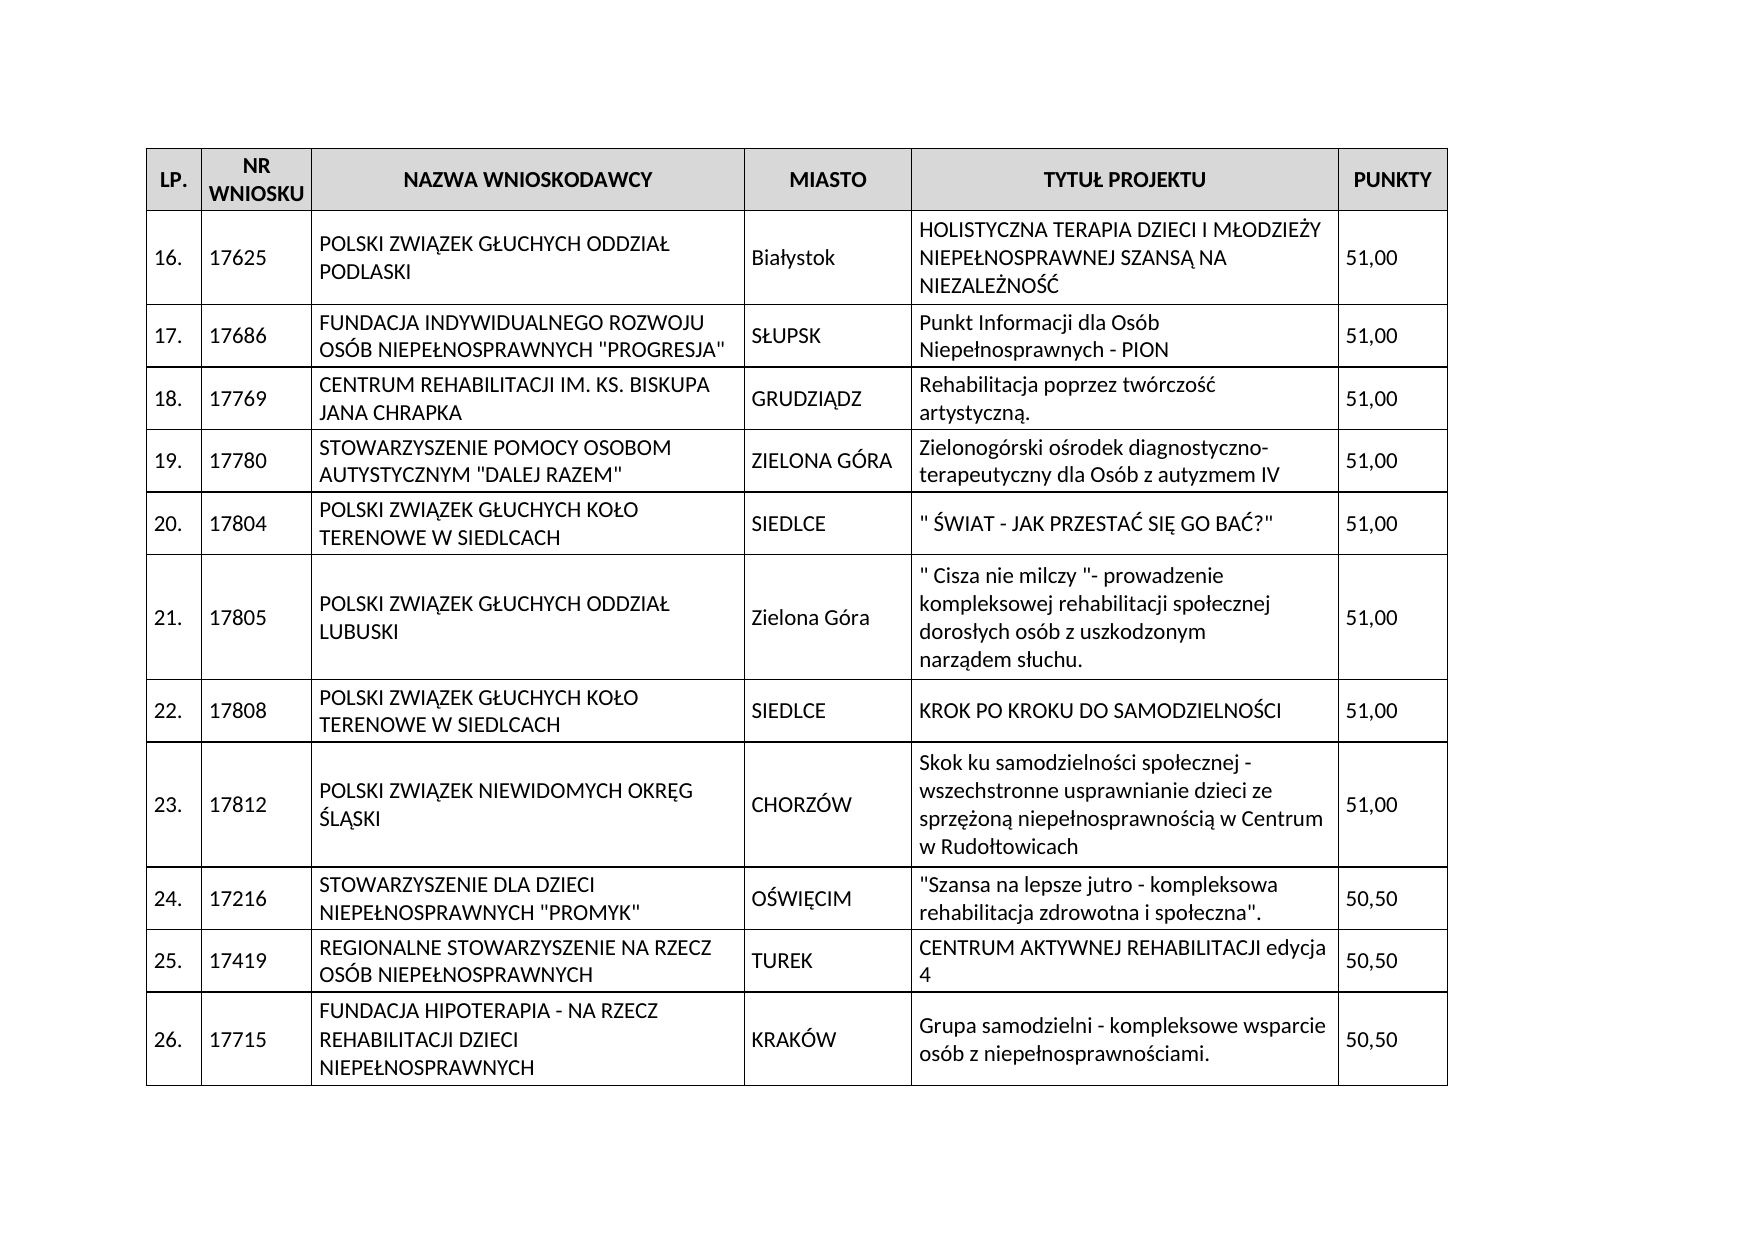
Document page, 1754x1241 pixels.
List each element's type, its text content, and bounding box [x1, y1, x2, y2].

table_cell KRAKÓW [745, 993, 911, 1085]
table_cell GRUDZIĄDZ [745, 368, 911, 429]
table_cell Skok ku samodzielności społecznej - wszechstronne usprawnianie dzieci ze sprzężoną niepełnosprawnością w Centrum w Rudołtowicach [912, 743, 1338, 866]
table_cell POLSKI ZWIĄZEK GŁUCHYCH ODDZIAŁ PODLASKI [312, 211, 744, 304]
table_cell Grupa samodzielni - kompleksowe wsparcie osób z niepełnosprawnościami. [912, 993, 1338, 1085]
table_cell 17804 [202, 493, 311, 554]
table_cell 17780 [202, 430, 311, 491]
table_cell 17686 [202, 305, 311, 366]
table_cell " ŚWIAT - JAK PRZESTAĆ SIĘ GO BAĆ?" [912, 493, 1338, 554]
table_cell 17419 [202, 930, 311, 991]
table_cell Białystok [745, 211, 911, 304]
table_cell 51,00 [1339, 555, 1447, 679]
table_cell 18. [147, 368, 201, 429]
table_cell 50,50 [1339, 993, 1447, 1085]
table_cell SŁUPSK [745, 305, 911, 366]
table_cell 24. [147, 868, 201, 929]
table_cell CENTRUM AKTYWNEJ REHABILITACJI edycja 4 [912, 930, 1338, 991]
table_cell POLSKI ZWIĄZEK NIEWIDOMYCH OKRĘG ŚLĄSKI [312, 743, 744, 866]
table_cell Rehabilitacja poprzez twórczość artystyczną. [912, 368, 1338, 429]
table_cell SIEDLCE [745, 680, 911, 741]
table_cell 51,00 [1339, 743, 1447, 866]
table_cell Zielona Góra [745, 555, 911, 679]
table_cell CHORZÓW [745, 743, 911, 866]
table_cell "Szansa na lepsze jutro - kompleksowa rehabilitacja zdrowotna i społeczna". [912, 868, 1338, 929]
table_cell POLSKI ZWIĄZEK GŁUCHYCH KOŁO TERENOWE W SIEDLCACH [312, 680, 744, 741]
table_cell 51,00 [1339, 305, 1447, 366]
table_cell ZIELONA GÓRA [745, 430, 911, 491]
table_cell HOLISTYCZNA TERAPIA DZIECI I MŁODZIEŻY NIEPEŁNOSPRAWNEJ SZANSĄ NA NIEZALEŻNOŚĆ [912, 211, 1338, 304]
table_cell CENTRUM REHABILITACJI IM. KS. BISKUPA JANA CHRAPKA [312, 368, 744, 429]
table_cell 17625 [202, 211, 311, 304]
table_cell 50,50 [1339, 868, 1447, 929]
table_cell 25. [147, 930, 201, 991]
table_cell REGIONALNE STOWARZYSZENIE NA RZECZ OSÓB NIEPEŁNOSPRAWNYCH [312, 930, 744, 991]
table_cell 26. [147, 993, 201, 1085]
table_cell POLSKI ZWIĄZEK GŁUCHYCH KOŁO TERENOWE W SIEDLCACH [312, 493, 744, 554]
table_cell 51,00 [1339, 430, 1447, 491]
table_cell 23. [147, 743, 201, 866]
table_cell SIEDLCE [745, 493, 911, 554]
table_header LP. [147, 149, 201, 210]
table_cell 16. [147, 211, 201, 304]
table_cell FUNDACJA HIPOTERAPIA - NA RZECZ REHABILITACJI DZIECI NIEPEŁNOSPRAWNYCH [312, 993, 744, 1085]
table_cell STOWARZYSZENIE POMOCY OSOBOM AUTYSTYCZNYM "DALEJ RAZEM" [312, 430, 744, 491]
table_cell Zielonogórski ośrodek diagnostyczno-terapeutyczny dla Osób z autyzmem IV [912, 430, 1338, 491]
table_cell 21. [147, 555, 201, 679]
table_cell TUREK [745, 930, 911, 991]
table_cell FUNDACJA INDYWIDUALNEGO ROZWOJU OSÓB NIEPEŁNOSPRAWNYCH "PROGRESJA" [312, 305, 744, 366]
table_cell 17216 [202, 868, 311, 929]
table_header PUNKTY [1339, 149, 1447, 210]
table_cell KROK PO KROKU DO SAMODZIELNOŚCI [912, 680, 1338, 741]
table_cell Punkt Informacji dla Osób Niepełnosprawnych - PION [912, 305, 1338, 366]
table_header MIASTO [745, 149, 911, 210]
table_header NR WNIOSKU [202, 149, 311, 210]
table_cell OŚWIĘCIM [745, 868, 911, 929]
table_cell 51,00 [1339, 493, 1447, 554]
table_cell 50,50 [1339, 930, 1447, 991]
table_cell 51,00 [1339, 211, 1447, 304]
table_cell 17715 [202, 993, 311, 1085]
table_cell 17812 [202, 743, 311, 866]
table_cell 19. [147, 430, 201, 491]
table_cell 51,00 [1339, 368, 1447, 429]
table_cell " Cisza nie milczy "- prowadzenie kompleksowej rehabilitacji społecznej dorosłych osób z uszkodzonym narządem słuchu. [912, 555, 1338, 679]
table_cell 17808 [202, 680, 311, 741]
table_cell 17805 [202, 555, 311, 679]
table_cell POLSKI ZWIĄZEK GŁUCHYCH ODDZIAŁ LUBUSKI [312, 555, 744, 679]
table_header TYTUŁ PROJEKTU [912, 149, 1338, 210]
table_cell 17769 [202, 368, 311, 429]
table_cell 51,00 [1339, 680, 1447, 741]
table_cell STOWARZYSZENIE DLA DZIECI NIEPEŁNOSPRAWNYCH "PROMYK" [312, 868, 744, 929]
table_cell 17. [147, 305, 201, 366]
table_header NAZWA WNIOSKODAWCY [312, 149, 744, 210]
table_cell 22. [147, 680, 201, 741]
table_cell 20. [147, 493, 201, 554]
